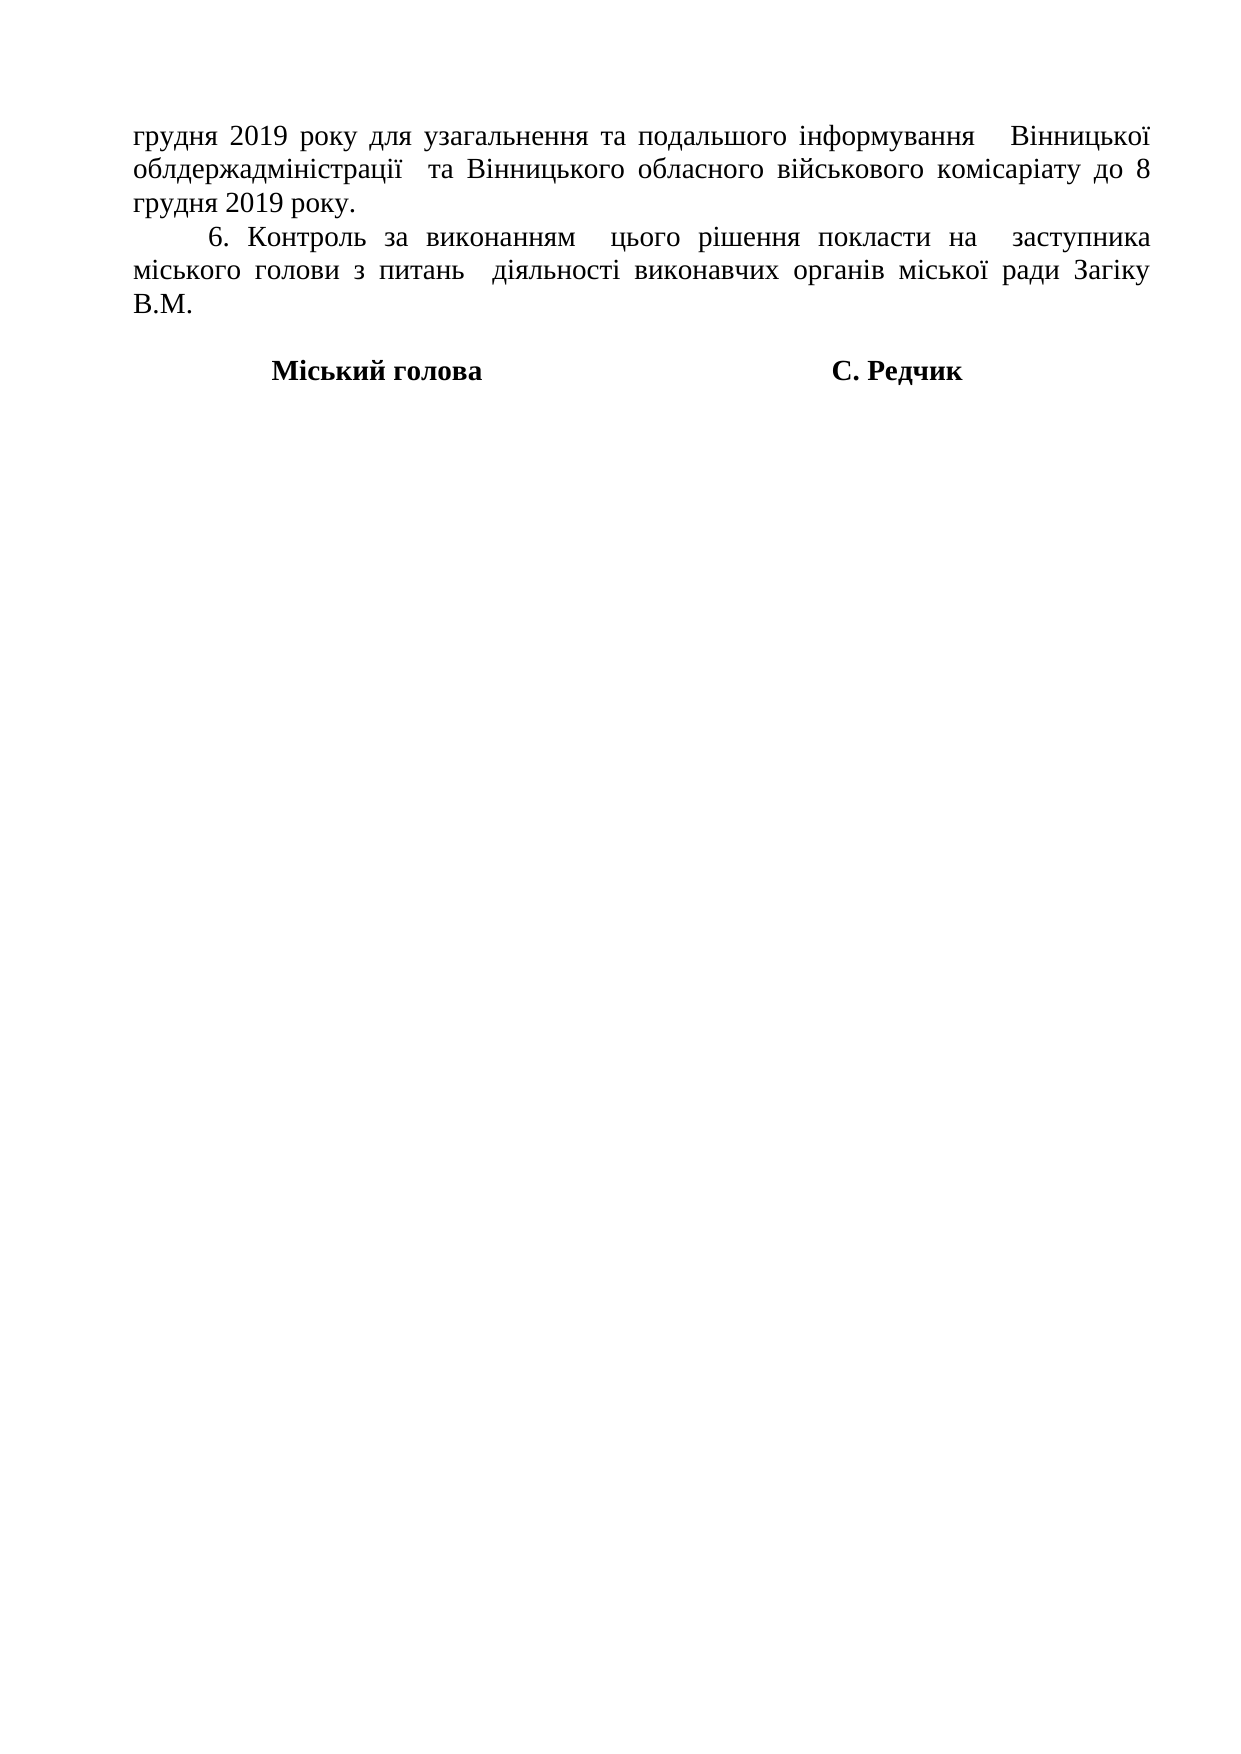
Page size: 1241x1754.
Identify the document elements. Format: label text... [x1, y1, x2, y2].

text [133, 118, 1152, 219]
text 6. Контроль за виконанням цього рішення покласти на заступника міського голови з питань діяльності виконавчих органів міської ради Загіку В.М. [133, 219, 1152, 319]
text Міський голова С. Редчик [133, 353, 1152, 386]
